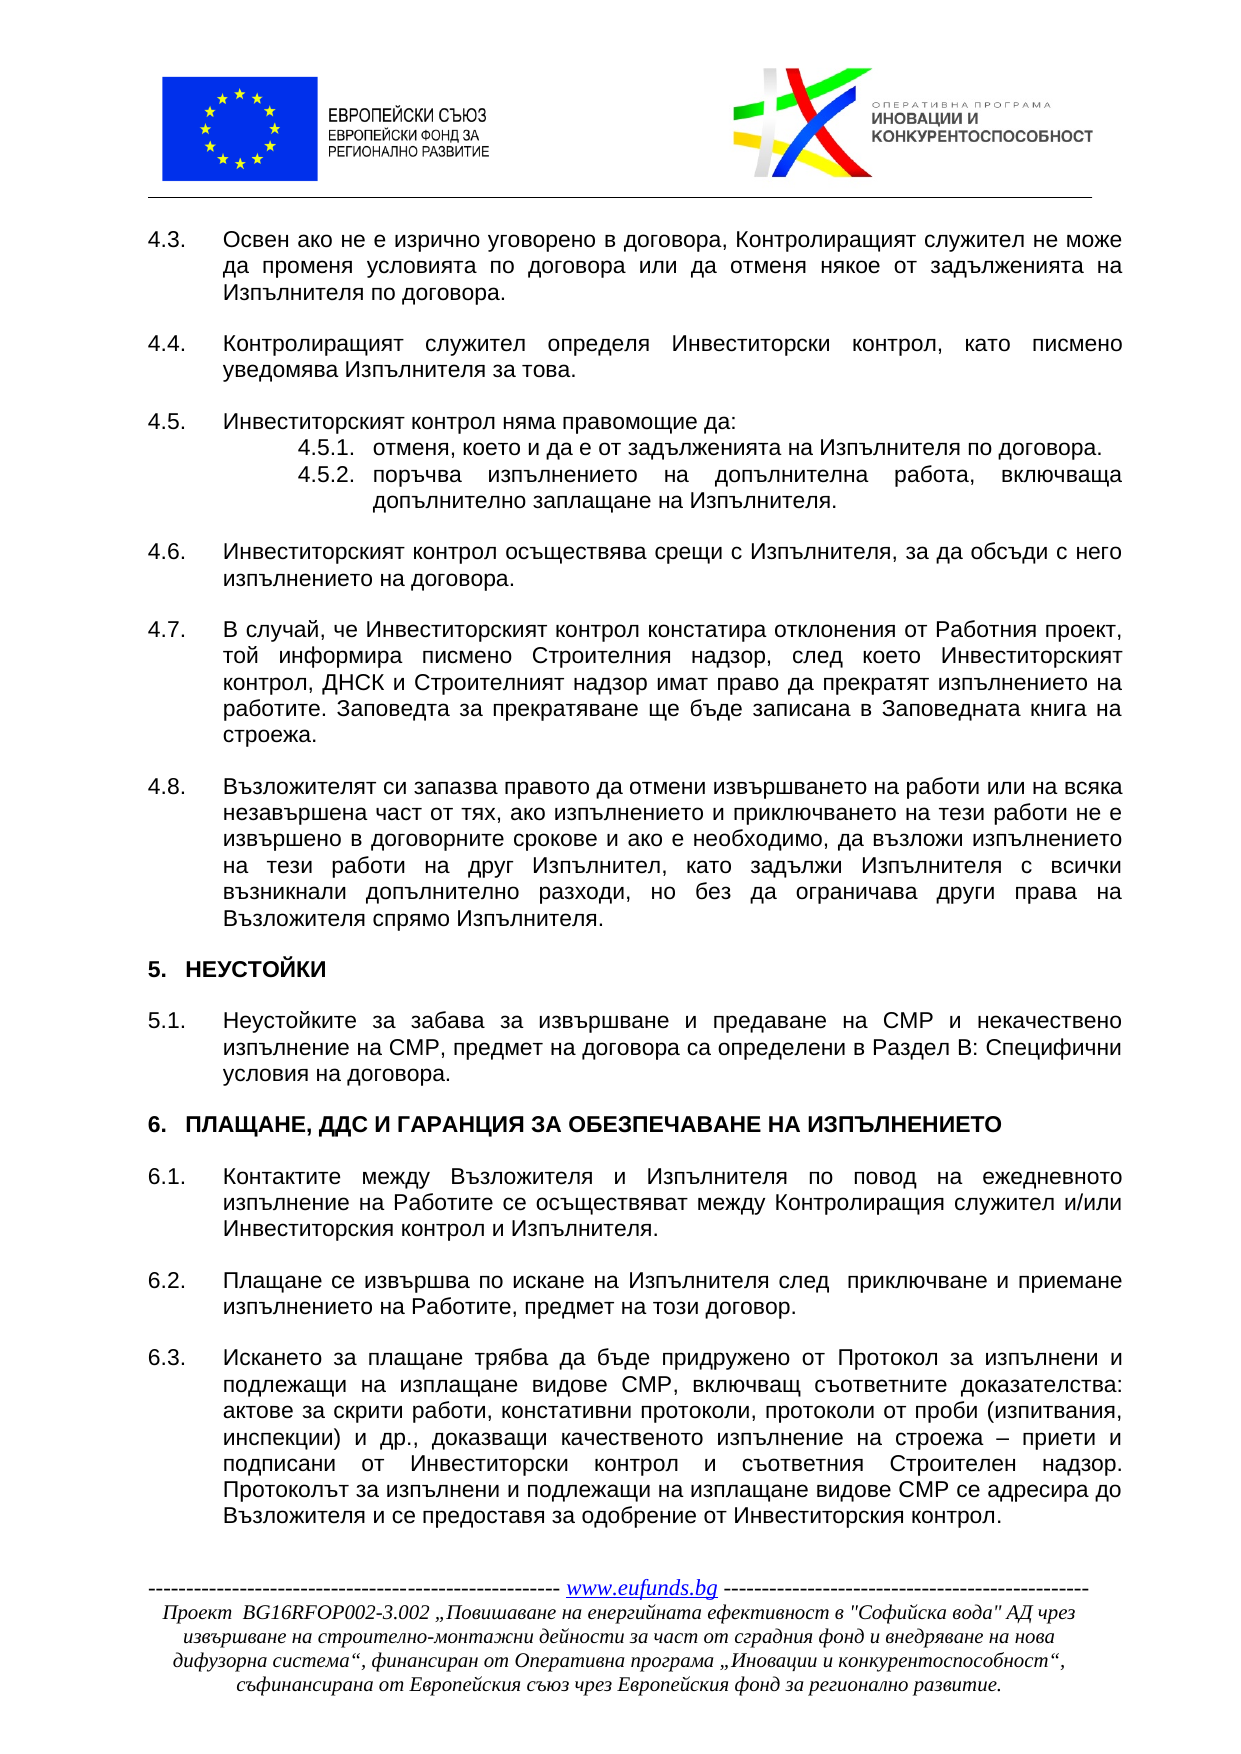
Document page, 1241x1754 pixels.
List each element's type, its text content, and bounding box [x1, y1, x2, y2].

list НЕУСТОЙКИ [148, 956, 1123, 982]
list Инвеститорският контрол няма правомощие да: [148, 408, 1123, 434]
list Плащане се извършва по искане на Изпълнителя след приключване и приемане изпълнението на Работите, предмет на този договор. [148, 1267, 1123, 1319]
list Контактите между Възложителя и Изпълнителя по повод на ежедневното изпълнение на Работите се осъществяват между Контролиращия служител и/или Инвеститорския контрол и Изпълнителя. [148, 1163, 1123, 1242]
list Контролиращият служител определя Инвеститорски контрол, като писмено уведомява Изпълнителя за това. [148, 330, 1123, 383]
list В случай, че Инвеститорският контрол констатира отклонения от Работния проект, той информира писмено Строителния надзор, след което Инвеститорският контрол, ДНСК и Строителният надзор имат право да прекратят изпълнението на работите. Заповедта за прекратяване ще бъде записана в Заповедната книга на строежа. [148, 616, 1123, 748]
list Освен ако не е изрично уговорено в договора, Контролиращият служител не може да променя условията по договора или да отменя някое от задълженията на Изпълнителя по договора. [148, 226, 1123, 305]
list поръчва изпълнението на допълнителна работа, включваща допълнително заплащане на Изпълнителя. [298, 461, 1123, 513]
list Неустойките за забава за извършване и предаване на СМР и некачествено изпълнение на СМР, предмет на договора са определени в Раздел В: Специфични условия на договора. [148, 1007, 1123, 1086]
list Искането за плащане трябва да бъде придружено от Протокол за изпълнени и подлежащи на изплащане видове СМР, включващ съответните доказателства: актове за скрити работи, констативни протоколи, протоколи от проби (изпитвания, инспекции) и др., доказващи качественото изпълнение на строежа – приети и подписани от Инвеститорски контрол и съответния Строителен надзор. Протоколът за изпълнени и подлежащи на изплащане видове СМР се адресира до Възложителя и се предоставя за одобрение от Инвеститорския контрол. [148, 1344, 1123, 1529]
picture [147, 65, 518, 195]
list ПЛАЩАНЕ, ДДС И ГАРАНЦИЯ ЗА ОБЕЗПЕЧАВАНЕ НА ИЗПЪЛНЕНИЕТО [148, 1111, 1123, 1138]
list Възложителят си запазва правото да отмени извършването на работи или на всяка незавършена част от тях, ако изпълнението и приключването на тези работи не е извършено в договорните срокове и ако е необходимо, да възложи изпълнението на тези работи на друг Изпълнител, като задължи Изпълнителя с всички възникнали допълнително разходи, но без да ограничава други права на Възложителя спрямо Изпълнителя. [148, 773, 1123, 931]
list Инвеститорският контрол осъществява срещи с Изпълнителя, за да обсъди с него изпълнението на договора. [148, 538, 1123, 591]
picture [707, 44, 1093, 195]
list отменя, което и да е от задълженията на Изпълнителя по договора. [298, 434, 1123, 461]
